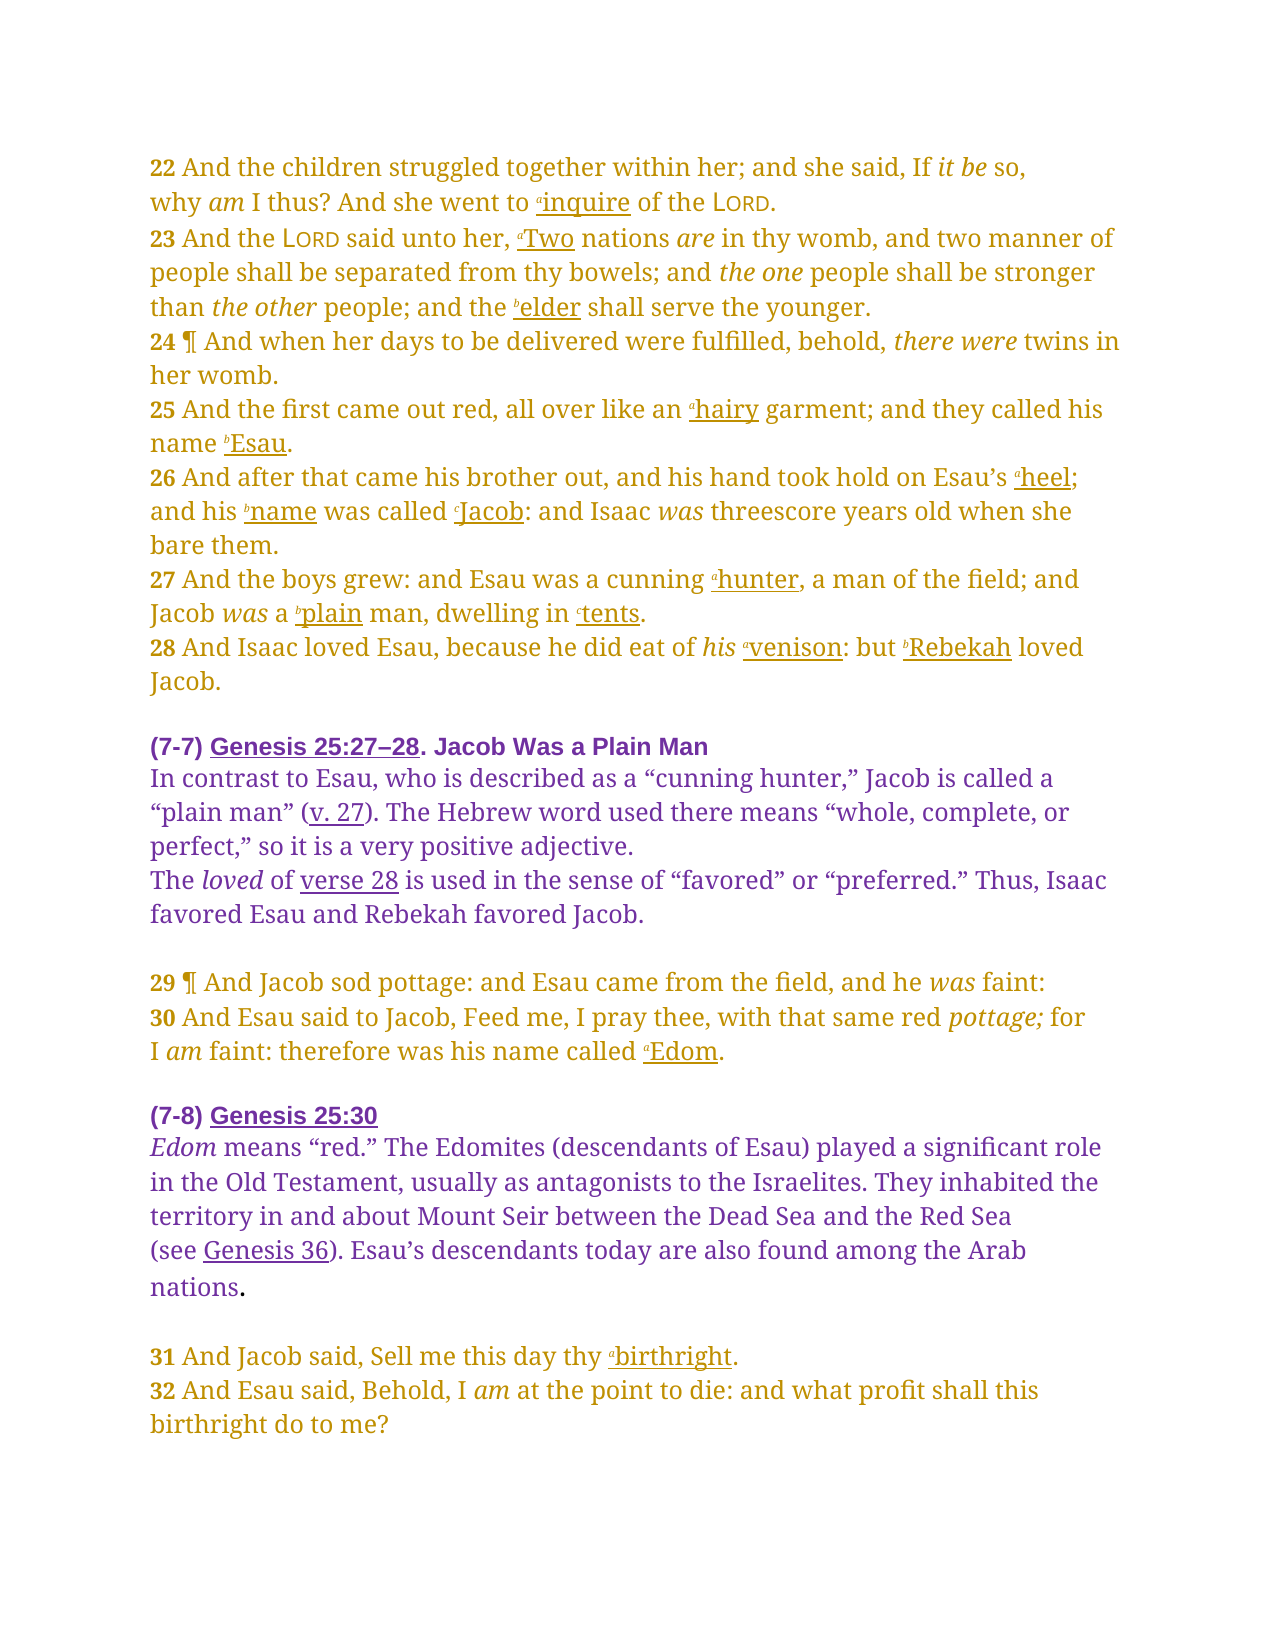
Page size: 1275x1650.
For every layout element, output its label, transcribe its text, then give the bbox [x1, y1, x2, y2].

text The loved of verse 28 is used in the sense of “favored” or “preferred.” Thus, Isaac favored Esau and Rebekah favored Jacob. [150, 863, 1125, 931]
text 32 And Esau said, Behold, I am at the point to die: and what profit shall this birthright do to me? [150, 1373, 1125, 1441]
text 31 And Jacob said, Sell me this day thy abirthright. [150, 1339, 1125, 1373]
text Edom means “red.” The Edomites (descendants of Esau) played a significant role in the Old Testament, usually as antagonists to the Israelites. They inhabited the territory in and about Mount Seir between the Dead Sea and the Red Sea (see Genesis 36). Esau’s descendants today are also found among the Arab nations. [150, 1130, 1125, 1305]
text In contrast to Esau, who is described as a “cunning hunter,” Jacob is called a “plain man” (v. 27). The Hebrew word used there means “whole, complete, or perfect,” so it is a very positive adjective. [150, 761, 1125, 863]
text 27 And the boys grew: and Esau was a cunning ahunter, a man of the field; and Jacob was a bplain man, dwelling in ctents. [150, 562, 1125, 630]
text 24 ¶ And when her days to be delivered were fulfilled, behold, there were twins in her womb. [150, 323, 1125, 391]
text 26 And after that came his brother out, and his hand took hold on Esau’s aheel; and his bname was called cJacob: and Isaac was threescore years old when she bare them. [150, 459, 1125, 562]
text 28 And Isaac loved Esau, because he did eat of his avenison: but bRebekah loved Jacob. [150, 630, 1125, 698]
text 22 And the children struggled together within her; and she said, If it be so, why am I thus? And she went to ainquire of the Lord. [150, 150, 1125, 219]
text (7-8) Genesis 25:30 [150, 1101, 1125, 1130]
text 29 ¶ And Jacob sod pottage: and Esau came from the field, and he was faint: [150, 965, 1125, 999]
text 23 And the Lord said unto her, aTwo nations are in thy womb, and two manner of people shall be separated from thy bowels; and the one people shall be stronger than the other people; and the belder shall serve the younger. [150, 219, 1125, 323]
text (7-7) Genesis 25:27–28. Jacob Was a Plain Man [150, 732, 1125, 761]
text 30 And Esau said to Jacob, Feed me, I pray thee, with that same red pottage; for I am faint: therefore was his name called aEdom. [150, 999, 1125, 1067]
text 25 And the first came out red, all over like an ahairy garment; and they called his name bEsau. [150, 391, 1125, 459]
